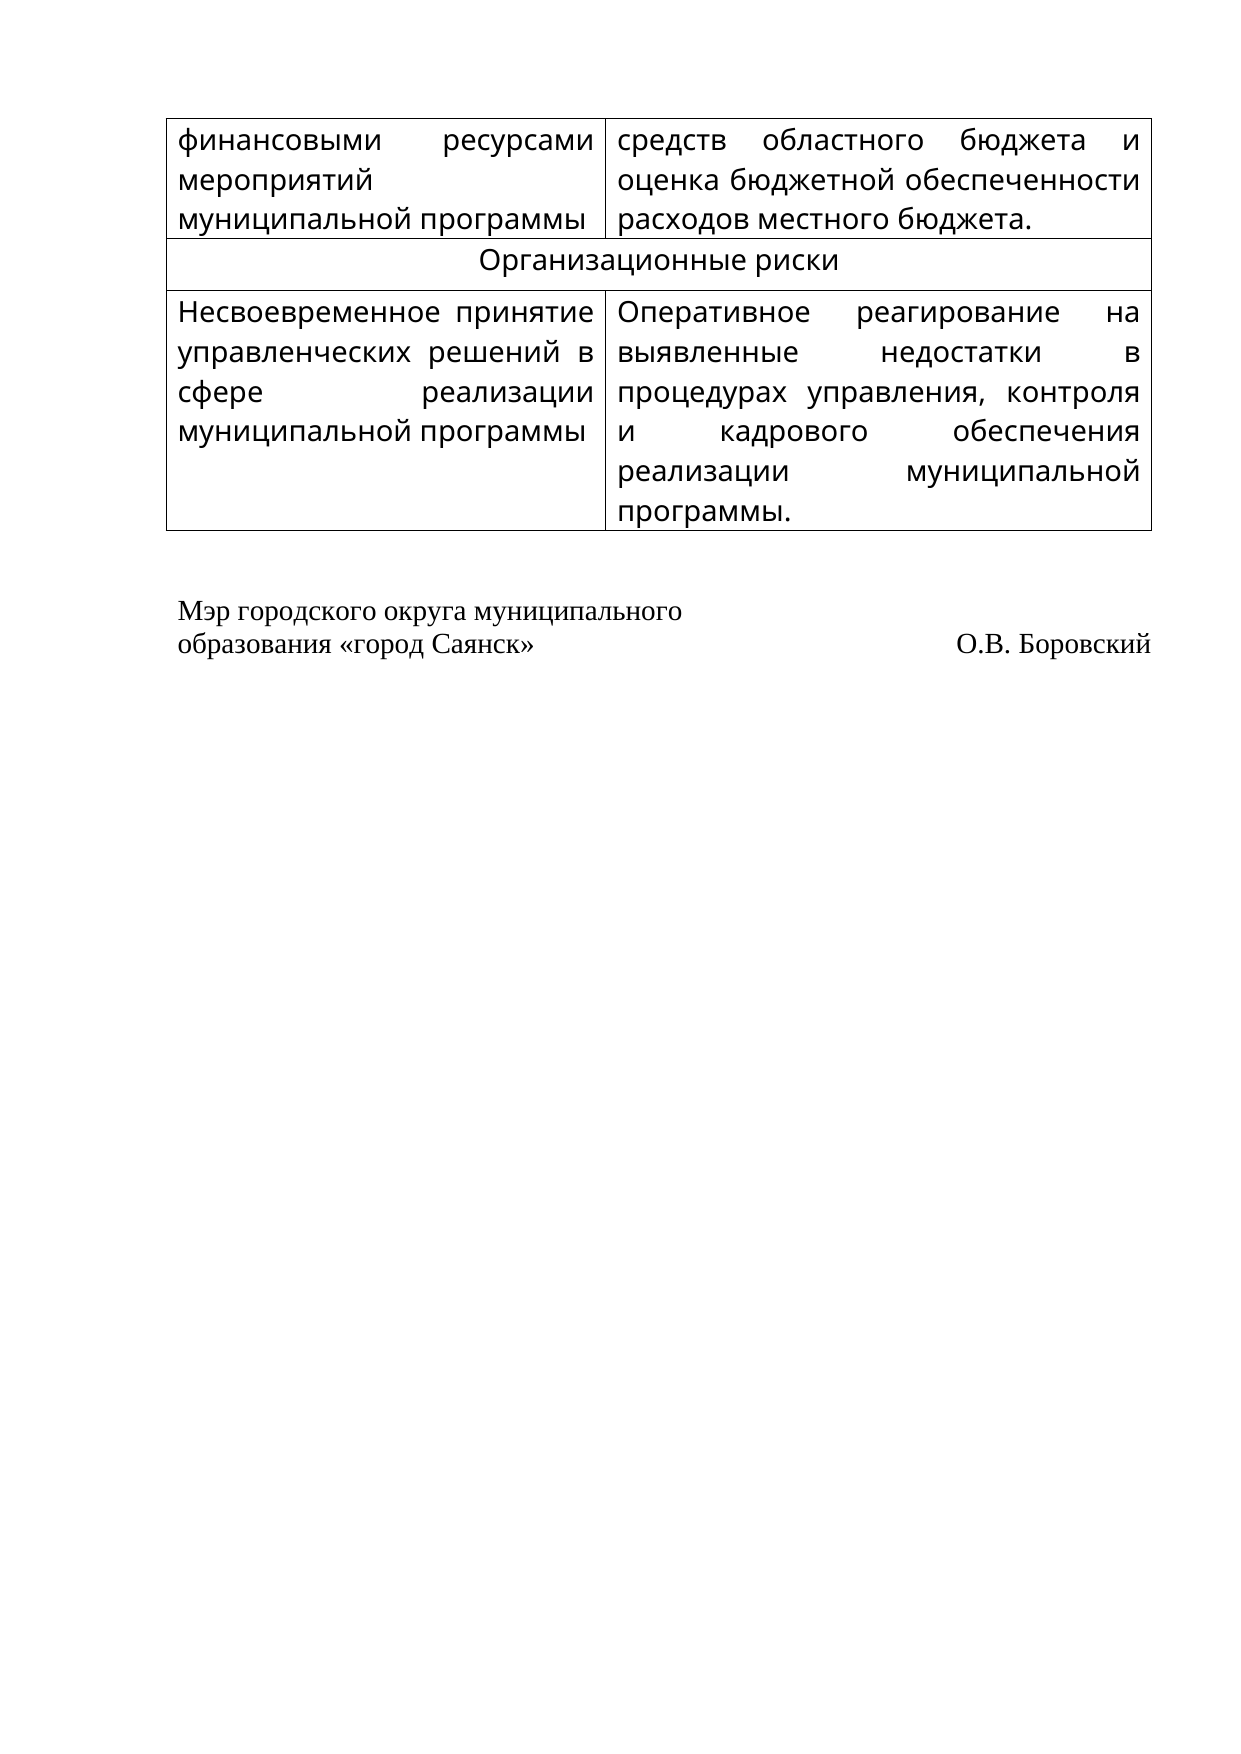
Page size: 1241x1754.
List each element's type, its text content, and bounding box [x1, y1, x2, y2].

table_cell Оперативное реагирование на выявленные недостатки в процедурах управления, контроля и кадрового обеспечения реализации муниципальной программы. [606, 291, 1151, 529]
text образования «город Саянск» О.В. Боровский [177, 626, 1152, 660]
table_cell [606, 119, 1151, 238]
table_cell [167, 119, 605, 238]
table_cell Организационные риски [167, 239, 1151, 290]
text Мэр городского округа муниципального [177, 593, 1152, 626]
table_cell Несвоевременное принятие управленческих решений в сфере реализации муниципальной программы [167, 291, 605, 529]
